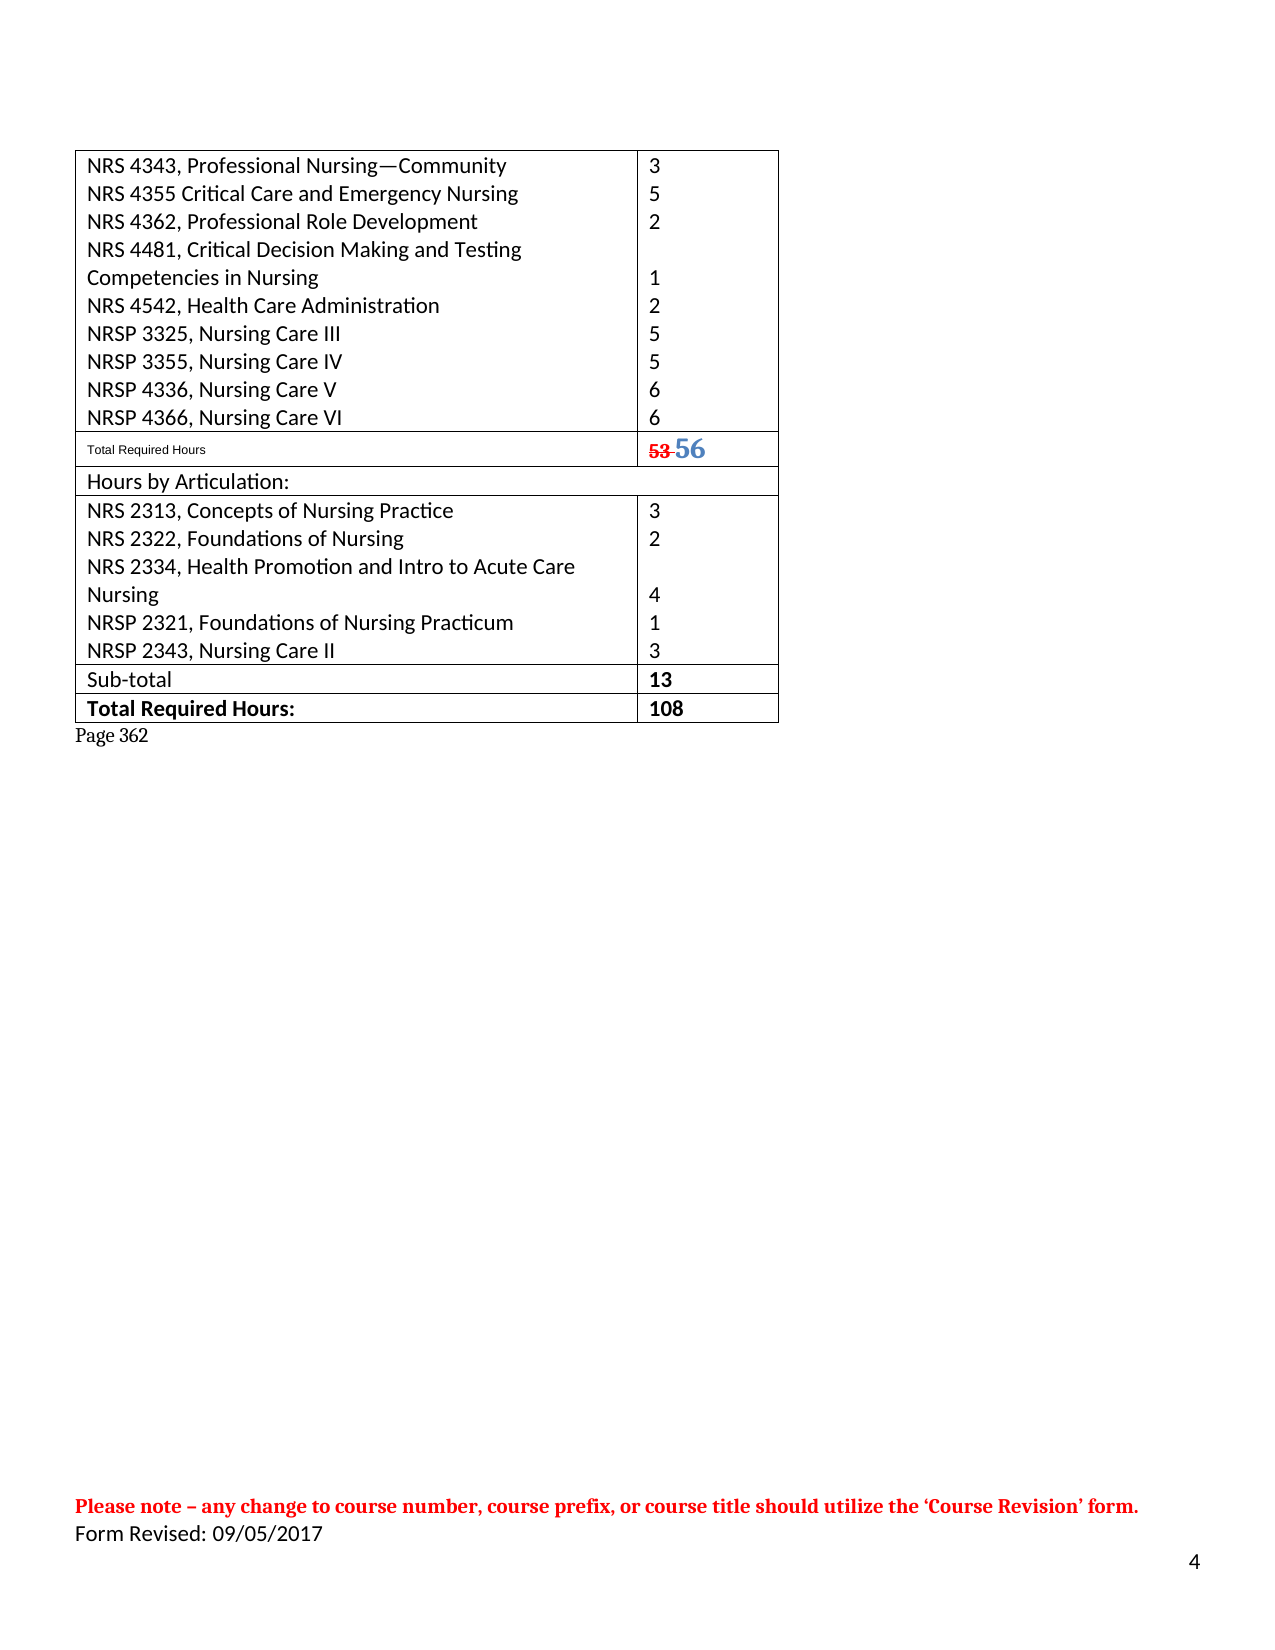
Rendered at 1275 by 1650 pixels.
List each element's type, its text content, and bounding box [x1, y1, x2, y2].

table_cell Total Required Hours: [76, 694, 637, 722]
table_cell 53 56 [638, 432, 778, 466]
table_cell NRS 2313, Concepts of Nursing Practice NRS 2322, Foundations of Nursing NRS 2334, Health Promotion and Intro to Acute Care Nursing NRSP 2321, Foundations of Nursing Practicum NRSP 2343, Nursing Care II [76, 496, 637, 664]
table_cell 13 [638, 665, 778, 693]
text Page 362 [75, 723, 1200, 747]
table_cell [638, 151, 778, 431]
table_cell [76, 151, 637, 431]
table_cell 3 2 4 1 3 [638, 496, 778, 664]
table_cell Hours by Articulation: [76, 467, 778, 495]
table_cell 108 [638, 694, 778, 722]
table_cell Total Required Hours [76, 432, 637, 466]
table_cell Sub-total [76, 665, 637, 693]
